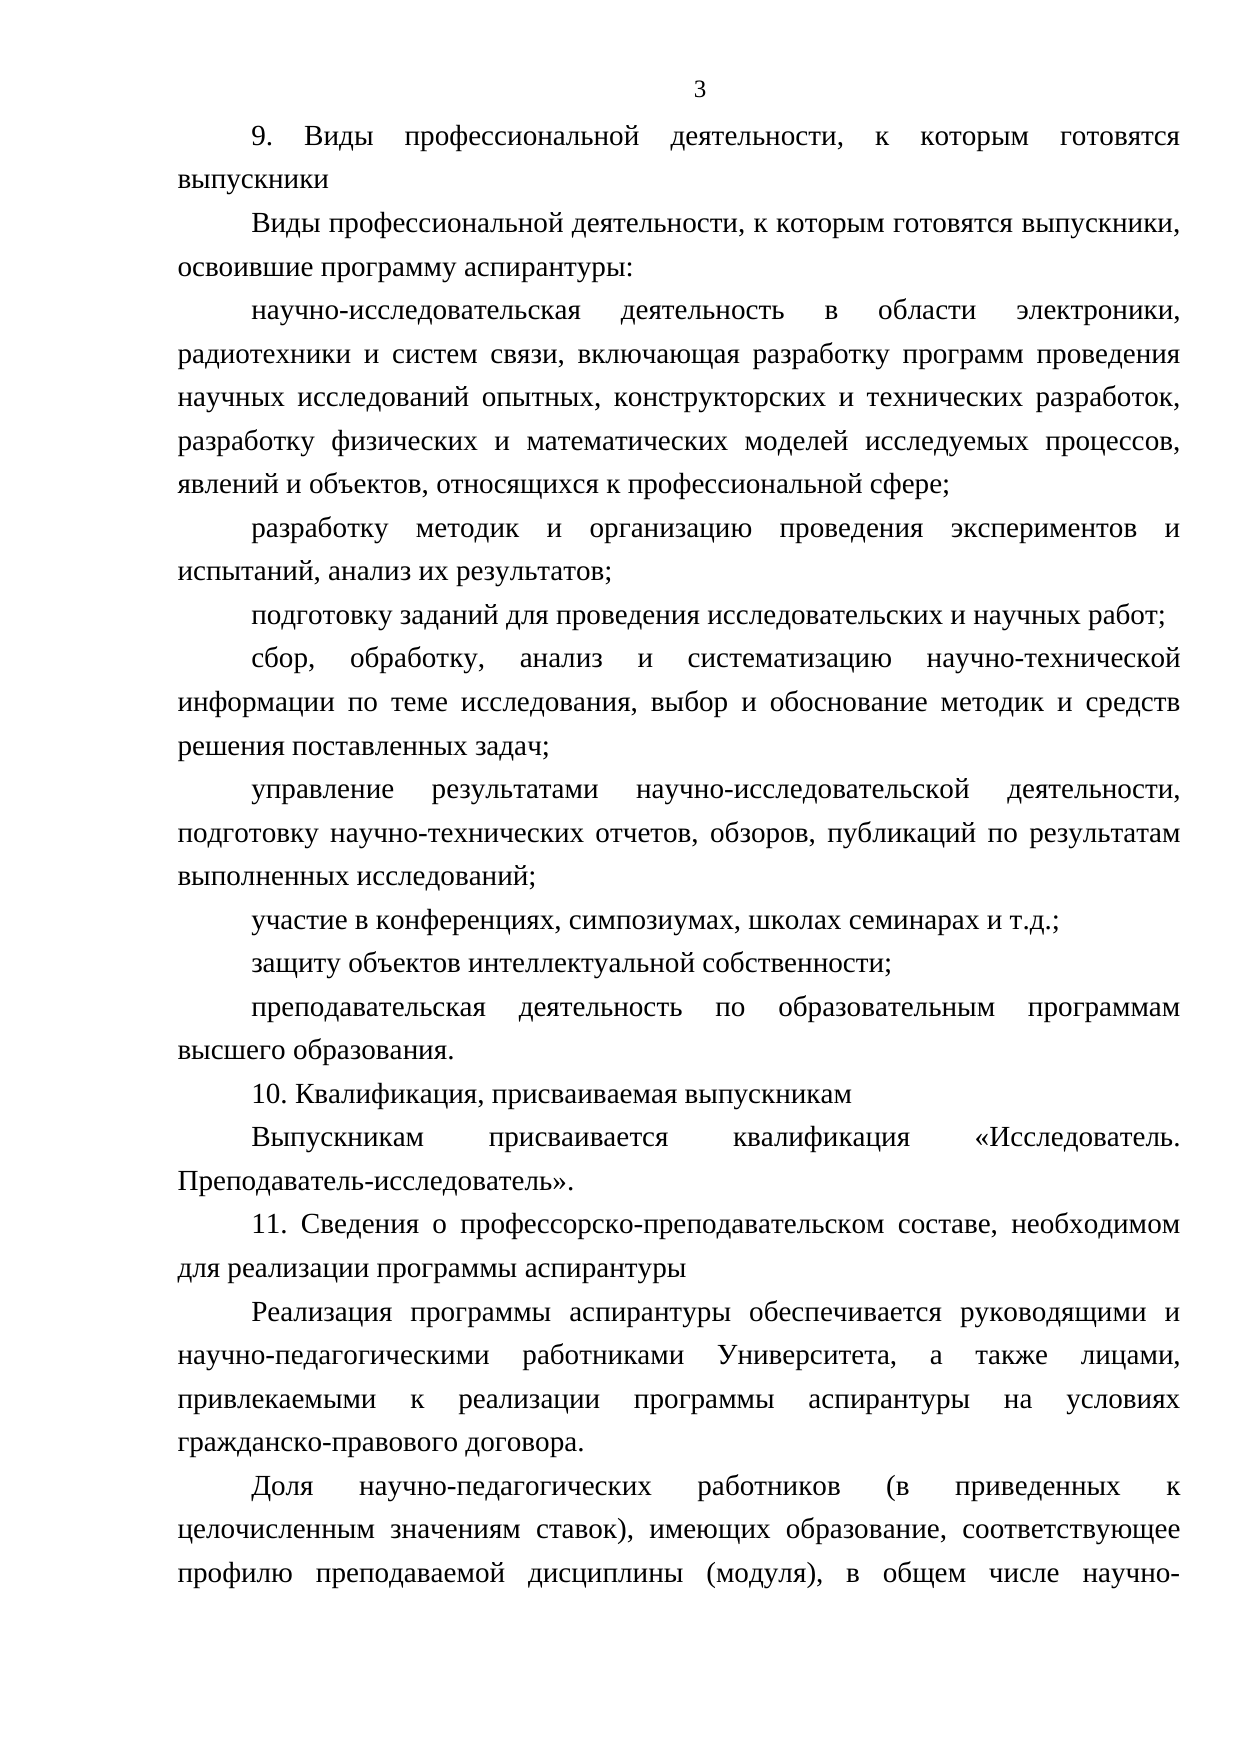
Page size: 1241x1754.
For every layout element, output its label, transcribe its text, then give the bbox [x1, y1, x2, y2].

text 11. Сведения о профессорско-преподавательском составе, необходимом для реализации программы аспирантуры [177, 1207, 1181, 1284]
text Выпускникам присваивается квалификация «Исследователь. Преподаватель-исследователь». [177, 1119, 1181, 1197]
text преподавательская деятельность по образовательным программам высшего образования. [177, 989, 1181, 1066]
text сбор, обработку, анализ и систематизацию научно-технической информации по теме исследования, выбор и обоснование методик и средств решения поставленных задач; [177, 641, 1181, 761]
text участие в конференциях, симпозиумах, школах семинарах и т.д.; [177, 902, 1181, 935]
text Реализация программы аспирантуры обеспечивается руководящими и научно-педагогическими работниками Университета, а также лицами, привлекаемыми к реализации программы аспирантуры на условиях гражданско-правового договора. [177, 1294, 1181, 1458]
text защиту объектов интеллектуальной собственности; [177, 945, 1181, 979]
text 10. Квалификация, присваиваемая выпускникам [177, 1076, 1181, 1109]
text Виды профессиональной деятельности, к которым готовятся выпускники, освоившие программу аспирантуры: [177, 205, 1181, 282]
text подготовку заданий для проведения исследовательских и научных работ; [177, 597, 1181, 631]
text научно-исследовательская деятельность в области электроники, радиотехники и систем связи, включающая разработку программ проведения научных исследований опытных, конструкторских и технических разработок, разработку физических и математических моделей исследуемых процессов, явлений и объектов, относящихся к профессиональной сфере; [177, 292, 1181, 500]
text управление результатами научно-исследовательской деятельности, подготовку научно-технических отчетов, обзоров, публикаций по результатам выполненных исследований; [177, 771, 1181, 892]
text разработку методик и организацию проведения экспериментов и испытаний, анализ их результатов; [177, 510, 1181, 587]
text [177, 1468, 1181, 1588]
text 9. Виды профессиональной деятельности, к которым готовятся выпускники [177, 118, 1181, 195]
